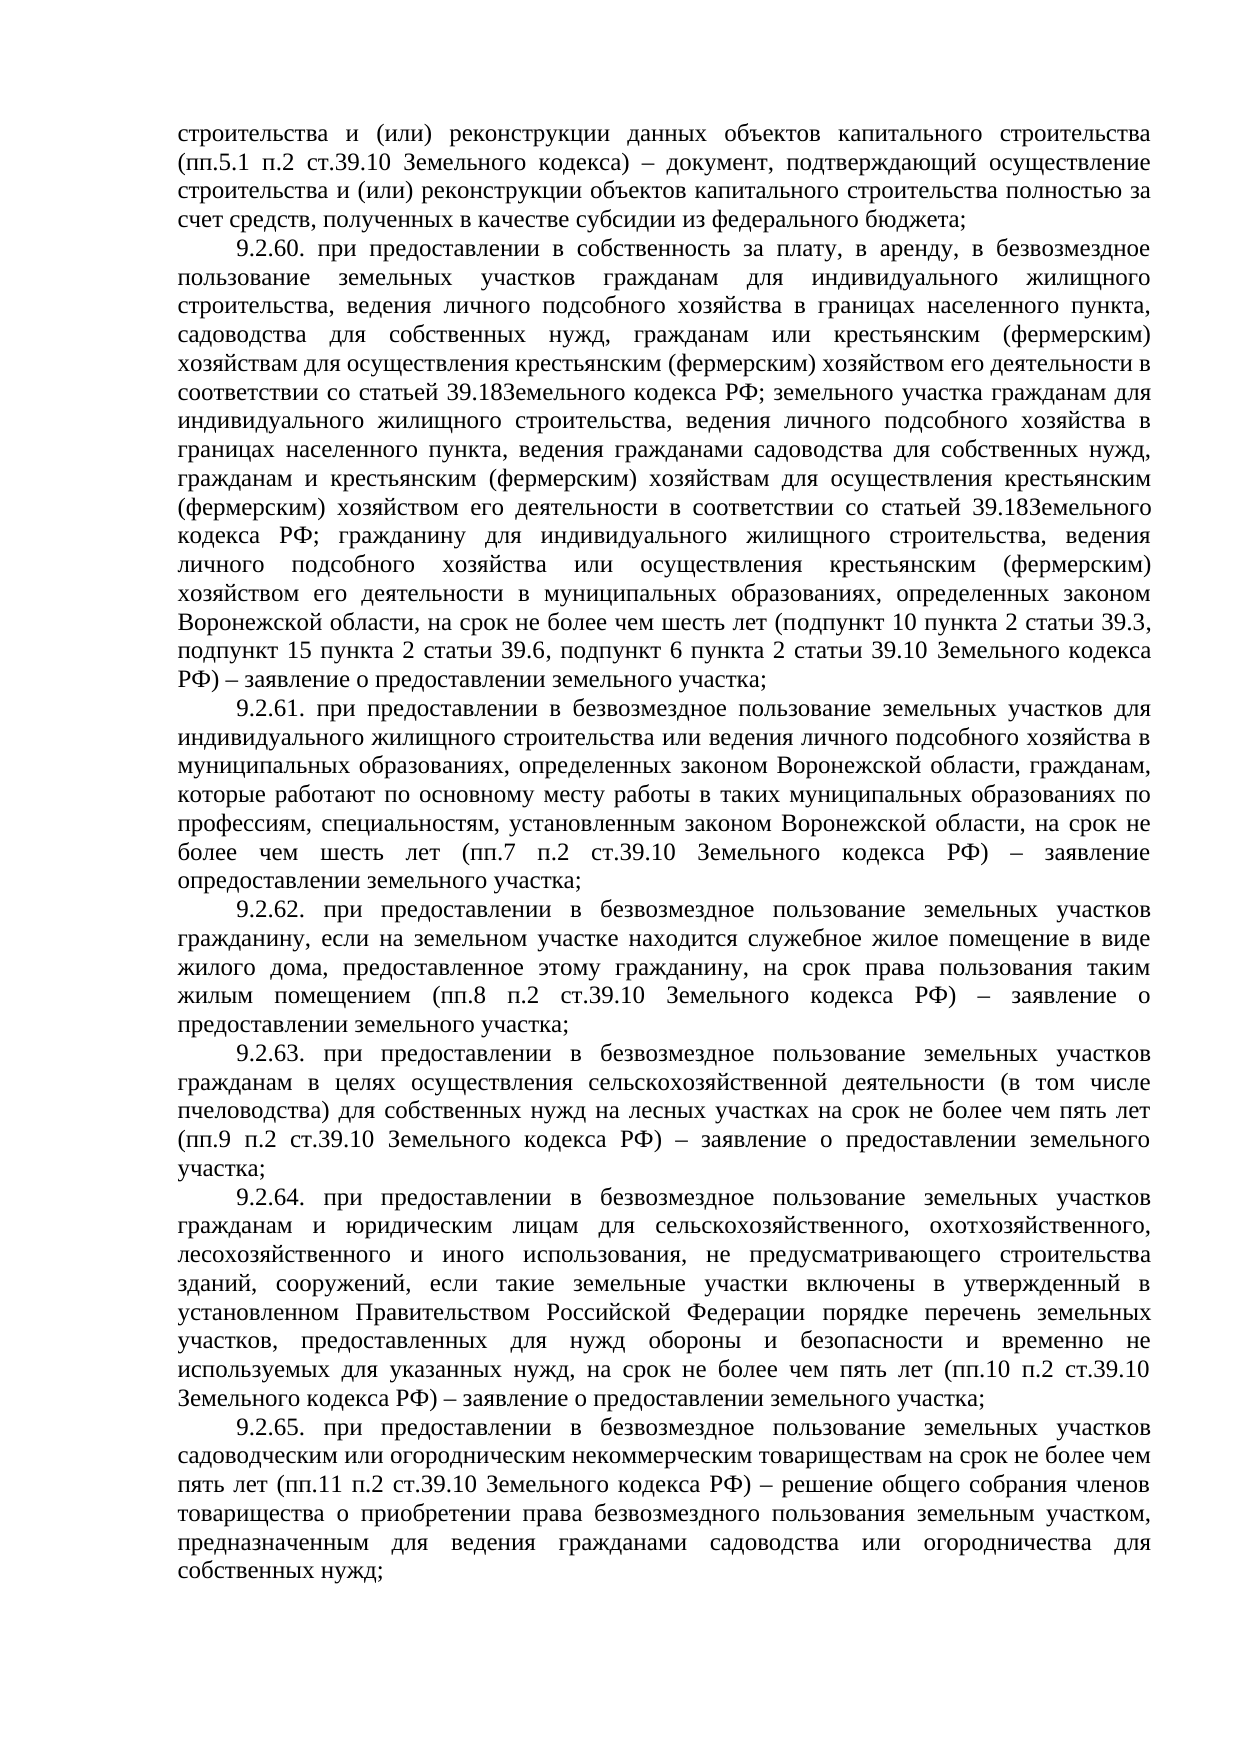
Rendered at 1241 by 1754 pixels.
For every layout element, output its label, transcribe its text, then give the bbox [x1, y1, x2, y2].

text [177, 118, 1152, 233]
text 9.2.61. при предоставлении в безвозмездное пользование земельных участков для индивидуального жилищного строительства или ведения личного подсобного хозяйства в муниципальных образованиях, определенных законом Воронежской области, гражданам, которые работают по основному месту работы в таких муниципальных образованиях по профессиям, специальностям, установленным законом Воронежской области, на срок не более чем шесть лет (пп.7 п.2 ст.39.10 Земельного кодекса РФ) – заявление опредоставлении земельного участка; [177, 693, 1152, 894]
text 9.2.62. при предоставлении в безвозмездное пользование земельных участков гражданину, если на земельном участке находится служебное жилое помещение в виде жилого дома, предоставленное этому гражданину, на срок права пользования таким жилым помещением (пп.8 п.2 ст.39.10 Земельного кодекса РФ) – заявление о предоставлении земельного участка; [177, 894, 1152, 1038]
text 9.2.60. при предоставлении в собственность за плату, в аренду, в безвозмездное пользование земельных участков гражданам для индивидуального жилищного строительства, ведения личного подсобного хозяйства в границах населенного пункта, садоводства для собственных нужд, гражданам или крестьянским (фермерским) хозяйствам для осуществления крестьянским (фермерским) хозяйством его деятельности в соответствии со статьей 39.18Земельного кодекса РФ; земельного участка гражданам для индивидуального жилищного строительства, ведения личного подсобного хозяйства в границах населенного пункта, ведения гражданами садоводства для собственных нужд, гражданам и крестьянским (фермерским) хозяйствам для осуществления крестьянским (фермерским) хозяйством его деятельности в соответствии со статьей 39.18Земельного кодекса РФ; гражданину для индивидуального жилищного строительства, ведения личного подсобного хозяйства или осуществления крестьянским (фермерским) хозяйством его деятельности в муниципальных образованиях, определенных законом Воронежской области, на срок не более чем шесть лет (подпункт 10 пункта 2 статьи 39.3, подпункт 15 пункта 2 статьи 39.6, подпункт 6 пункта 2 статьи 39.10 Земельного кодекса РФ) – заявление о предоставлении земельного участка; [177, 233, 1152, 693]
text 9.2.64. при предоставлении в безвозмездное пользование земельных участков гражданам и юридическим лицам для сельскохозяйственного, охотхозяйственного, лесохозяйственного и иного использования, не предусматривающего строительства зданий, сооружений, если такие земельные участки включены в утвержденный в установленном Правительством Российской Федерации порядке перечень земельных участков, предоставленных для нужд обороны и безопасности и временно не используемых для указанных нужд, на срок не более чем пять лет (пп.10 п.2 ст.39.10 Земельного кодекса РФ) – заявление о предоставлении земельного участка; [177, 1182, 1152, 1412]
text 9.2.65. при предоставлении в безвозмездное пользование земельных участков садоводческим или огородническим некоммерческим товариществам на срок не более чем пять лет (пп.11 п.2 ст.39.10 Земельного кодекса РФ) – решение общего собрания членов товарищества о приобретении права безвозмездного пользования земельным участком, предназначенным для ведения гражданами садоводства или огородничества для собственных нужд; [177, 1412, 1152, 1584]
text 9.2.63. при предоставлении в безвозмездное пользование земельных участков гражданам в целях осуществления сельскохозяйственной деятельности (в том числе пчеловодства) для собственных нужд на лесных участках на срок не более чем пять лет (пп.9 п.2 ст.39.10 Земельного кодекса РФ) – заявление о предоставлении земельного участка; [177, 1038, 1152, 1182]
